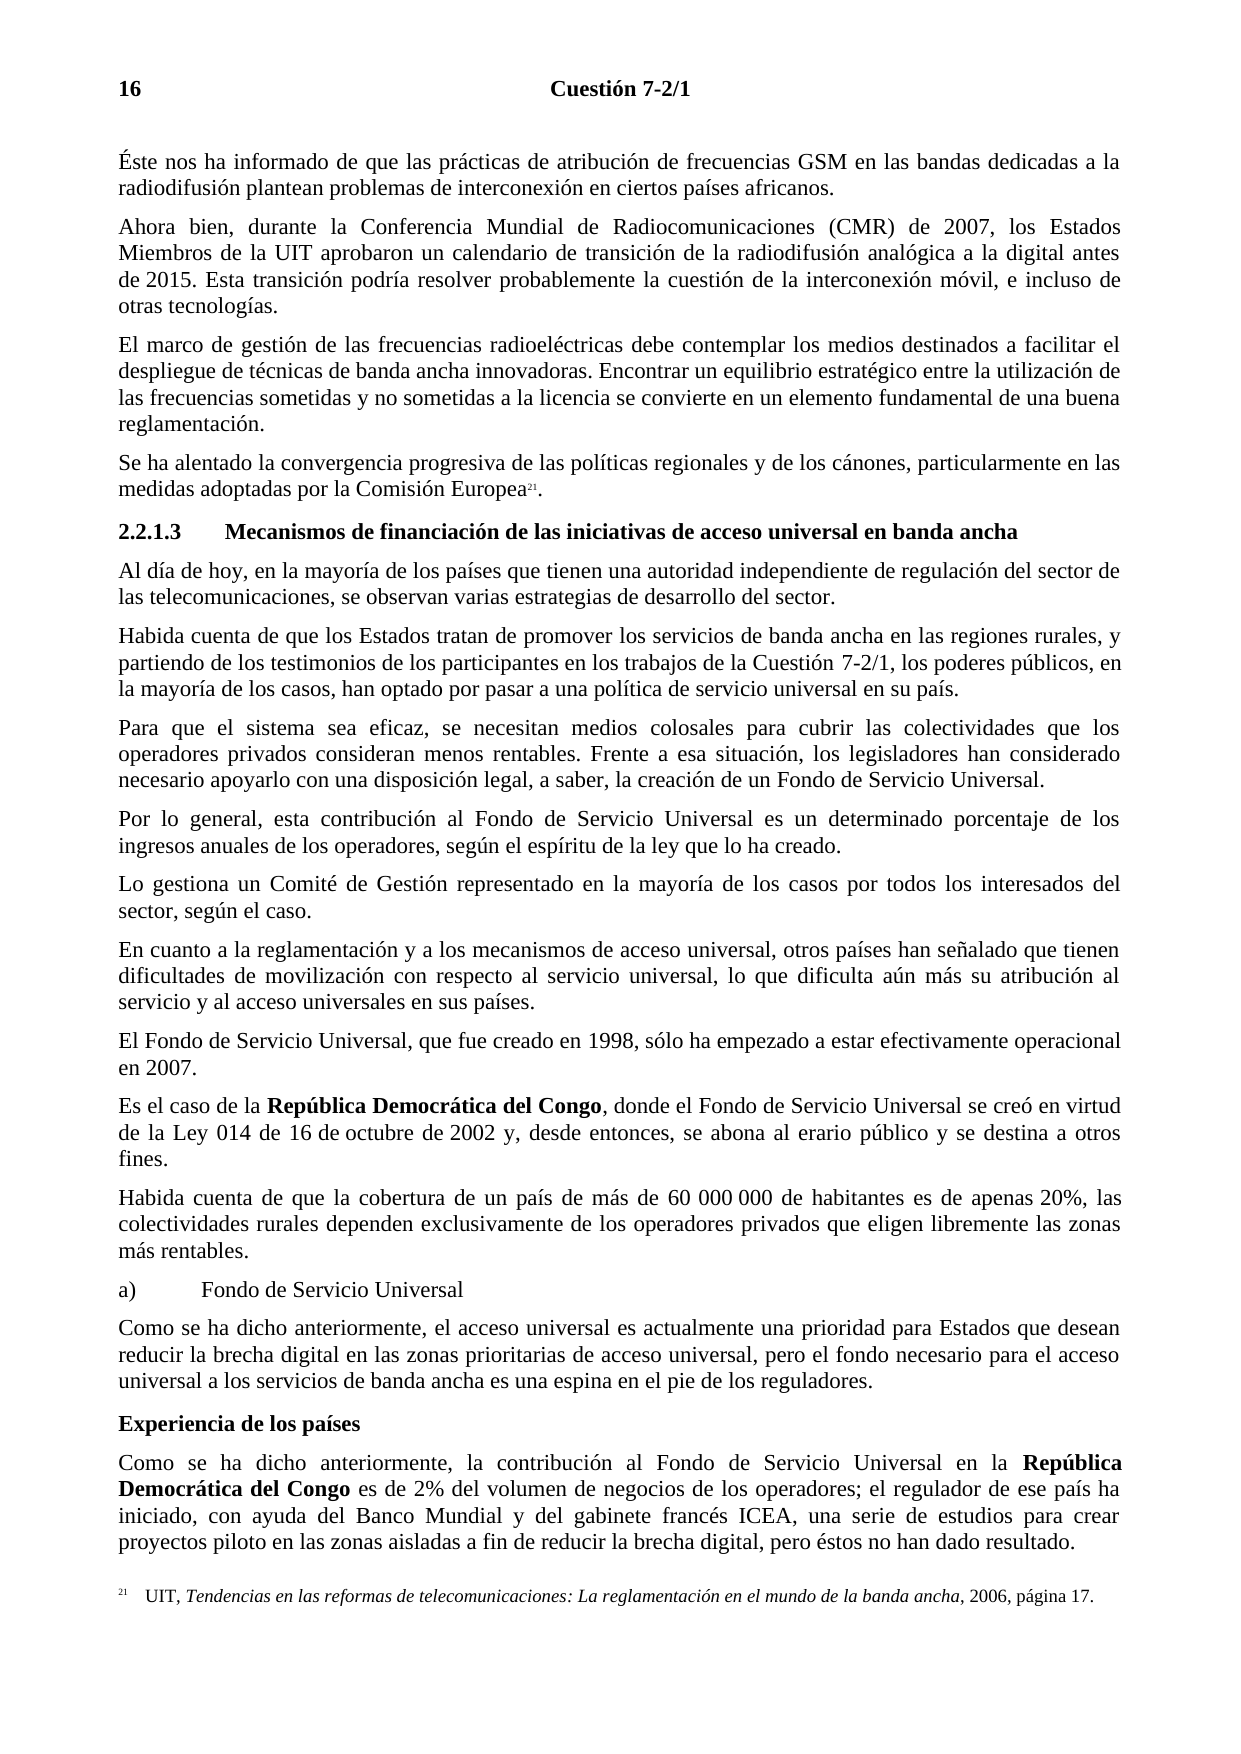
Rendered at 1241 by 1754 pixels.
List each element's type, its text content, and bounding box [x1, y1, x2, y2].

text Para que el sistema sea eficaz, se necesitan medios colosales para cubrir las colectividades que los operadores privados consideran menos rentables. Frente a esa situación, los legisladores han considerado necesario apoyarlo con una disposición legal, a saber, la creación de un Fondo de Servicio Universal. [118, 714, 1122, 793]
text Al día de hoy, en la mayoría de los países que tienen una autoridad independiente de regulación del sector de las telecomunicaciones, se observan varias estrategias de desarrollo del sector. [118, 557, 1122, 610]
text Habida cuenta de que la cobertura de un país de más de 60 000 000 de habitantes es de apenas 20%, las colectividades rurales dependen exclusivamente de los operadores privados que eligen libremente las zonas más rentables. [118, 1184, 1122, 1263]
text Como se ha dicho anteriormente, el acceso universal es actualmente una prioridad para Estados que desean reducir la brecha digital en las zonas prioritarias de acceso universal, pero el fondo necesario para el acceso universal a los servicios de banda ancha es una espina en el pie de los reguladores. [118, 1314, 1122, 1393]
text Ahora bien, durante la Conferencia Mundial de Radiocomunicaciones (CMR) de 2007, los Estados Miembros de la UIT aprobaron un calendario de transición de la radiodifusión analógica a la digital antes de 2015. Esta transición podría resolver probablemente la cuestión de la interconexión móvil, e incluso de otras tecnologías. [118, 213, 1122, 318]
text Habida cuenta de que los Estados tratan de promover los servicios de banda ancha en las regiones rurales, y partiendo de los testimonios de los participantes en los trabajos de la Cuestión 7-2/1, los poderes públicos, en la mayoría de los casos, han optado por pasar a una política de servicio universal en su país. [118, 622, 1122, 701]
text En cuanto a la reglamentación y a los mecanismos de acceso universal, otros países han señalado que tienen dificultades de movilización con respecto al servicio universal, lo que dificulta aún más su atribución al servicio y al acceso universales en sus países. [118, 936, 1122, 1015]
text El marco de gestión de las frecuencias radioeléctricas debe contemplar los medios destinados a facilitar el despliegue de técnicas de banda ancha innovadoras. Encontrar un equilibrio estratégico entre la utilización de las frecuencias sometidas y no sometidas a la licencia se convierte en un elemento fundamental de una buena reglamentación. [118, 331, 1122, 436]
text Lo gestiona un Comité de Gestión representado en la mayoría de los casos por todos los interesados del sector, según el caso. [118, 871, 1122, 923]
text Es el caso de la República Democrática del Congo, donde el Fondo de Servicio Universal se creó en virtud de la Ley 014 de 16 de octubre de 2002 y, desde entonces, se abona al erario público y se destina a otros fines. [118, 1092, 1122, 1172]
text Éste nos ha informado de que las prácticas de atribución de frecuencias GSM en las bandas dedicadas a la radiodifusión plantean problemas de interconexión en ciertos países africanos. [118, 148, 1122, 200]
subtitle 2.2.1.3 Mecanismos de financiación de las iniciativas de acceso universal en banda ancha [118, 518, 1122, 544]
text El Fondo de Servicio Universal, que fue creado en 1998, sólo ha empezado a estar efectivamente operacional en 2007. [118, 1027, 1122, 1080]
subtitle Experiencia de los países [118, 1410, 1122, 1437]
text Como se ha dicho anteriormente, la contribución al Fondo de Servicio Universal en la República Democrática del Congo es de 2% del volumen de negocios de los operadores; el regulador de ese país ha iniciado, con ayuda del Banco Mundial y del gabinete francés ICEA, una serie de estudios para crear proyectos piloto en las zonas aisladas a fin de reducir la brecha digital, pero éstos no han dado resultado. [118, 1449, 1122, 1554]
text Se ha alentado la convergencia progresiva de las políticas regionales y de los cánones, particularmente en las medidas adoptadas por la Comisión Europea. [118, 449, 1122, 501]
text a) Fondo de Servicio Universal [118, 1276, 1122, 1302]
text Por lo general, esta contribución al Fondo de Servicio Universal es un determinado porcentaje de los ingresos anuales de los operadores, según el espíritu de la ley que lo ha creado. [118, 805, 1122, 858]
